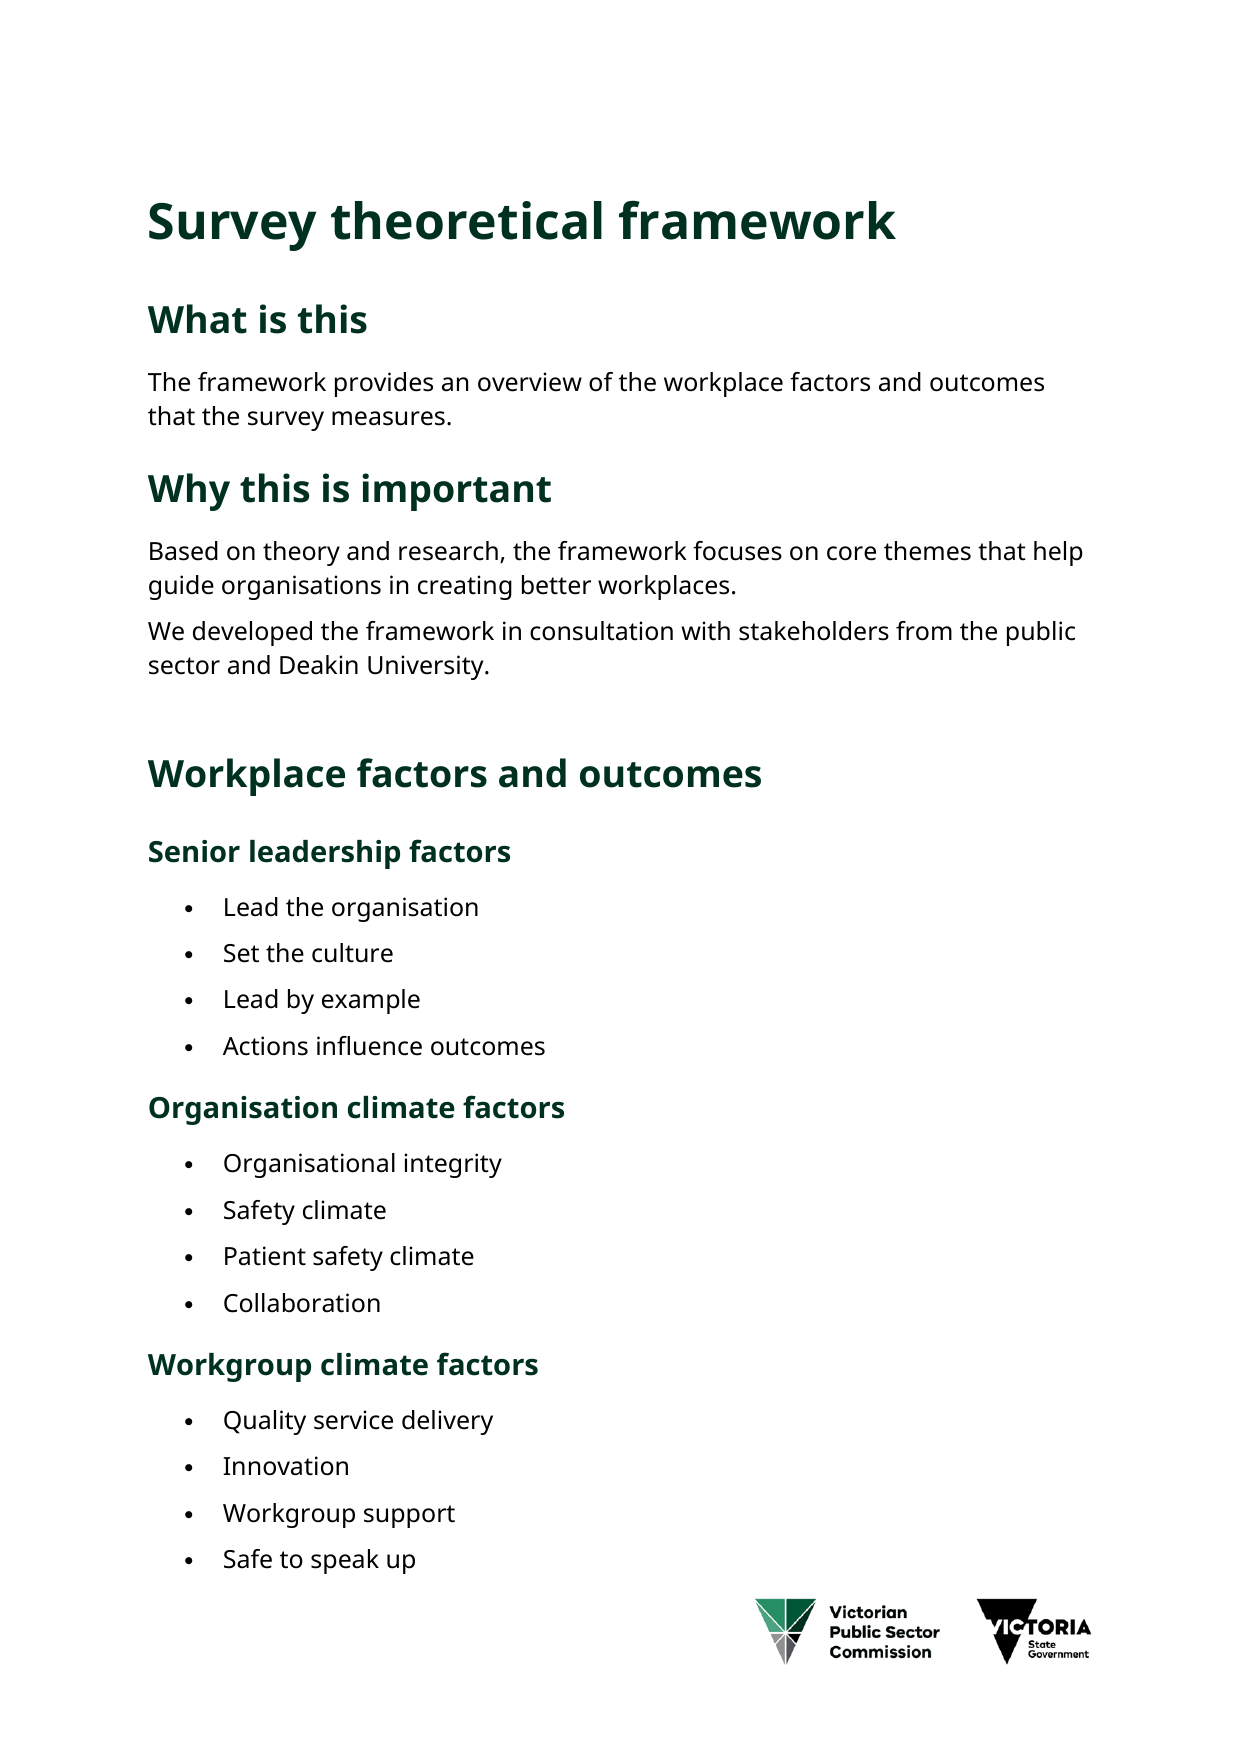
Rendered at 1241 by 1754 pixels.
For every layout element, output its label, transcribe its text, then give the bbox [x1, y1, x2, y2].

subtitle Why this is important [148, 462, 1092, 513]
list Lead the organisation [185, 889, 1092, 923]
subtitle Workgroup climate factors [148, 1344, 1092, 1384]
subtitle What is this [148, 294, 1092, 345]
list Safe to speak up [185, 1542, 1092, 1576]
subtitle Survey theoretical framework [148, 186, 1092, 254]
picture [754, 1598, 1093, 1666]
list Safety climate [185, 1192, 1092, 1226]
list Actions influence outcomes [185, 1029, 1092, 1063]
list Organisational integrity [185, 1146, 1092, 1180]
subtitle Senior leadership factors [148, 831, 1092, 871]
text We developed the framework in consultation with stakeholders from the public sector and Deakin University. [148, 614, 1092, 682]
list Set the culture [185, 936, 1092, 970]
list Collaboration [185, 1285, 1092, 1319]
list Patient safety climate [185, 1239, 1092, 1273]
text The framework provides an overview of the workplace factors and outcomes that the survey measures. [148, 365, 1092, 433]
subtitle Organisation climate factors [148, 1088, 1092, 1127]
list Workgroup support [185, 1495, 1092, 1529]
text Based on theory and research, the framework focuses on core themes that help guide organisations in creating better workplaces. [148, 533, 1092, 601]
list Lead by example [185, 982, 1092, 1016]
subtitle Workplace factors and outcomes [148, 747, 1092, 798]
list Quality service delivery [185, 1402, 1092, 1436]
list Innovation [185, 1449, 1092, 1483]
